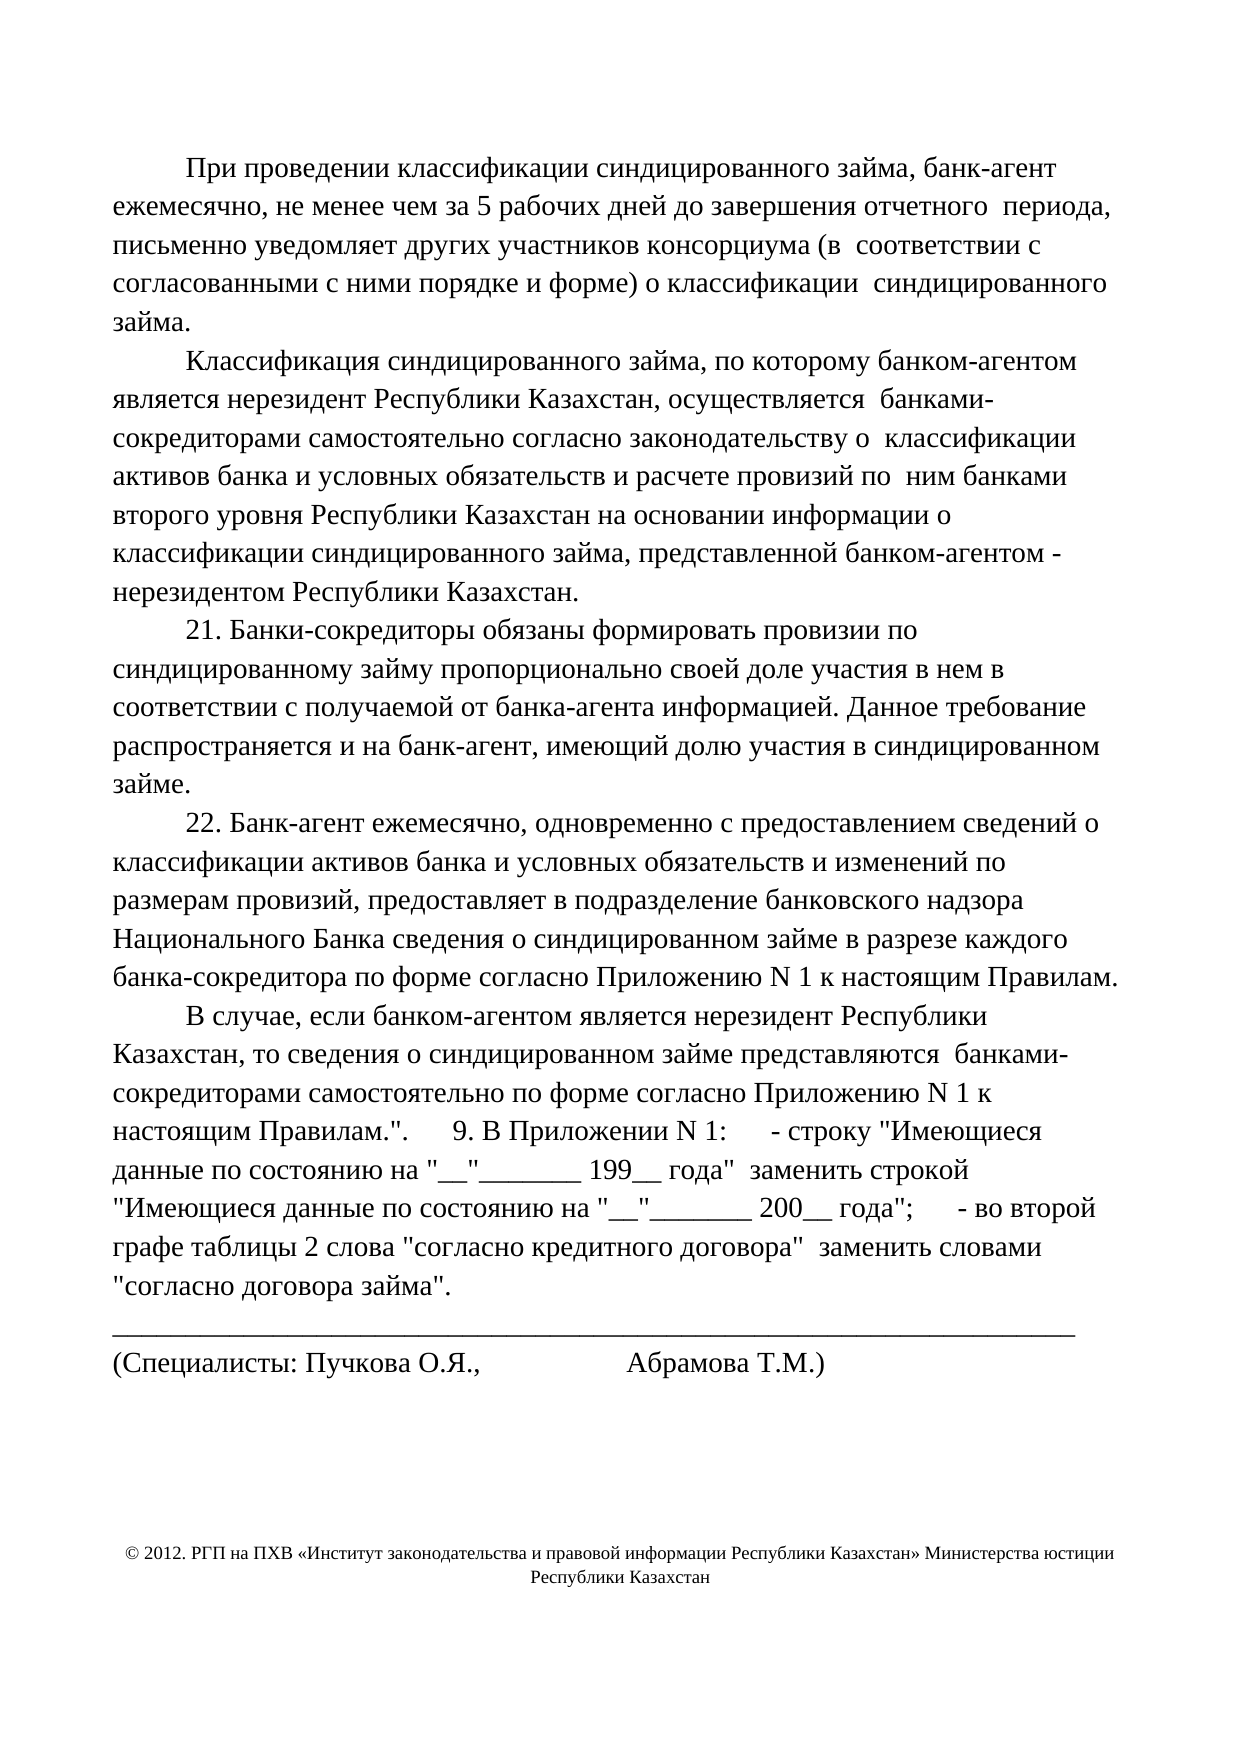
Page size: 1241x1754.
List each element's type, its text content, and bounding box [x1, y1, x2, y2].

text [112, 150, 1128, 1031]
text Казахстан, то сведения о синдицированном займе представляются банками-сокредиторами самостоятельно по форме согласно Приложению N 1 к настоящим Правилам.". 9. В Приложении N 1: - строку "Имеющиеся данные по состоянию на "__"_______ 199__ года" заменить строкой "Имеющиеся данные по состоянию на "__"_______ 200__ года"; - во второй графе таблицы 2 слова "согласно кредитного договора" заменить словами "согласно договора займа". __________________________________________________________________ (Специалисты: Пучкова О.Я., Абрамова Т.М.) [112, 1036, 1128, 1378]
text © 2012. РГП на ПХВ «Институт законодательства и правовой информации Республики Казахстан» Министерства юстиции Республики Казахстан [112, 1542, 1128, 1588]
